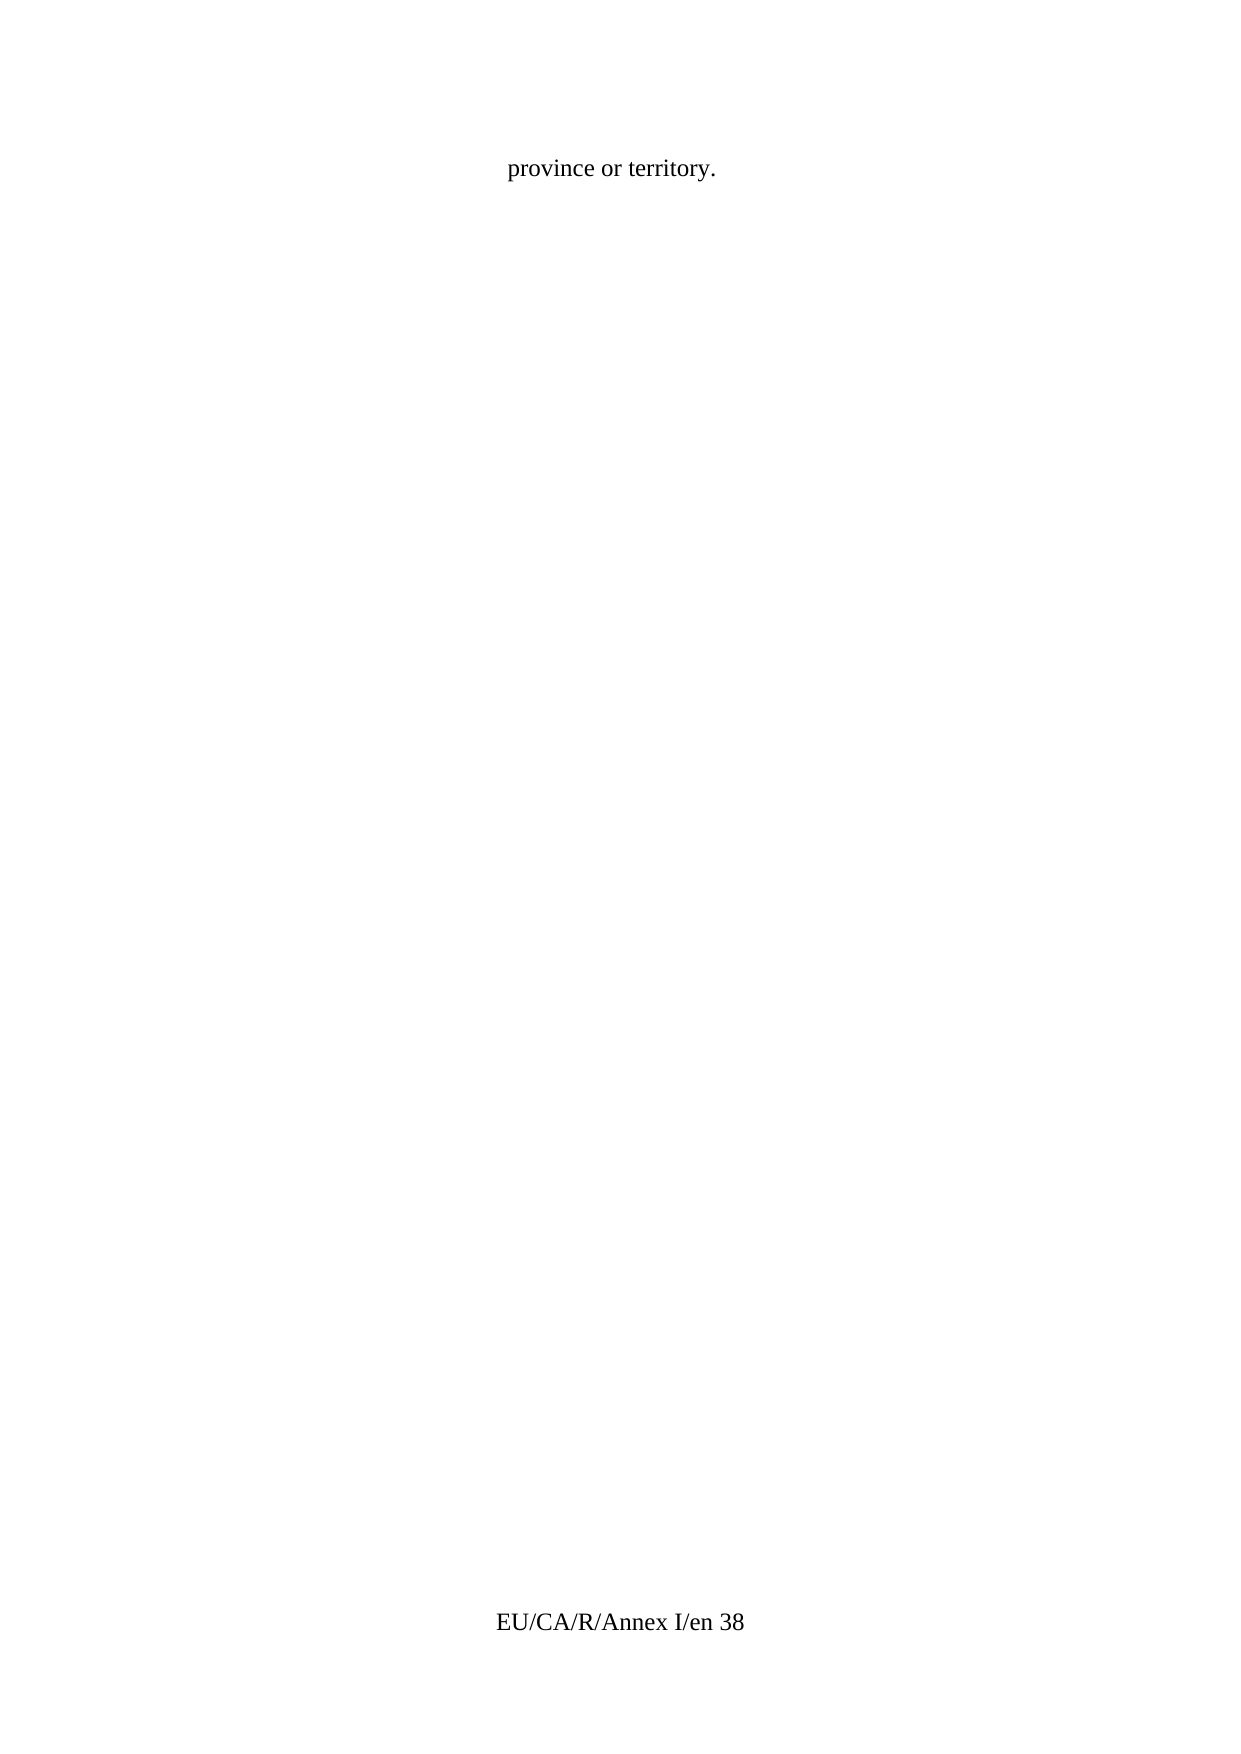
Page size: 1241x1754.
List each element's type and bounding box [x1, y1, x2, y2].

table_cell [378, 147, 1111, 188]
